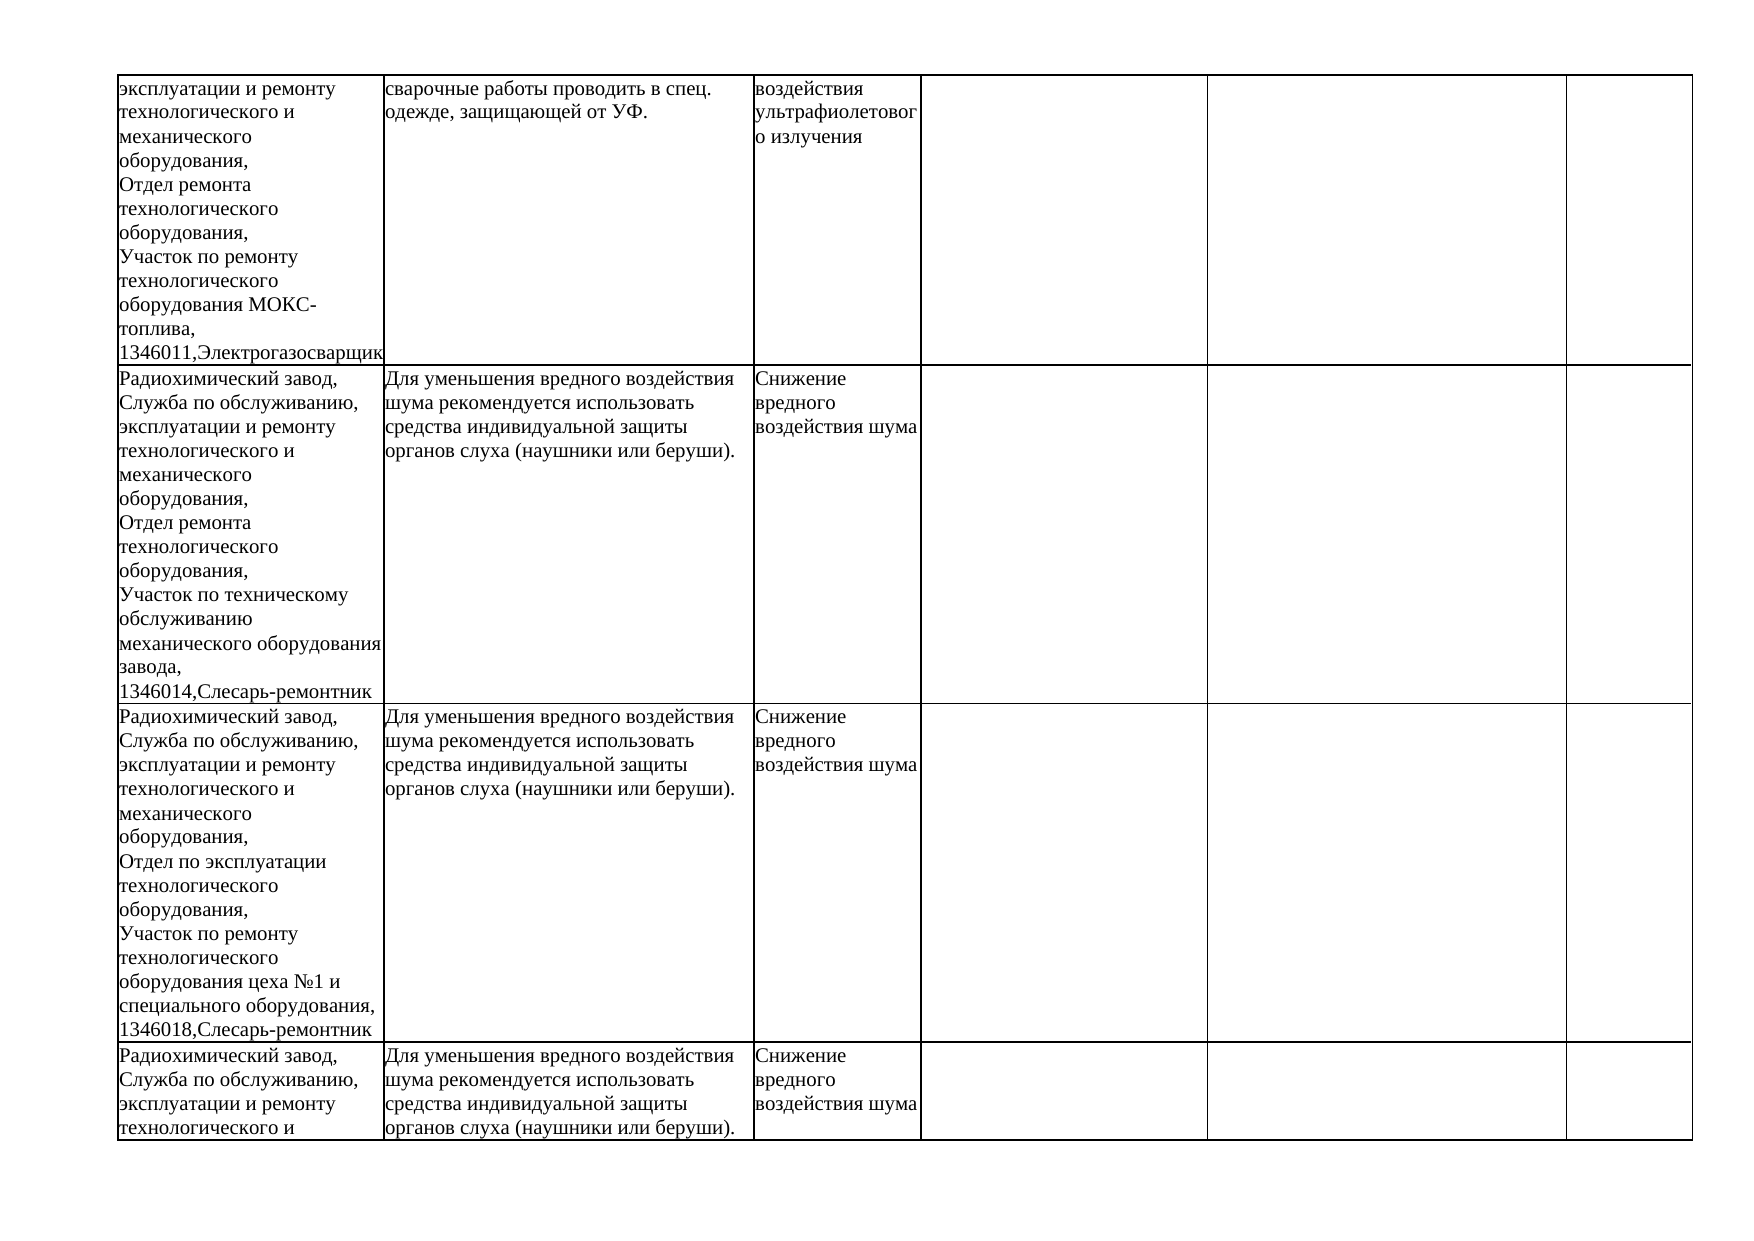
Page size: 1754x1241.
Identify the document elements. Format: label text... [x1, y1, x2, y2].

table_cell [119, 1043, 383, 1139]
table_cell [1567, 364, 1692, 703]
table_cell [922, 704, 1207, 1041]
table_cell [922, 1043, 1207, 1139]
table_cell [1567, 703, 1692, 1041]
table_cell [922, 366, 1207, 703]
table_cell [1208, 76, 1566, 364]
table_cell [922, 76, 1207, 364]
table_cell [755, 1043, 920, 1139]
table_cell [1567, 76, 1692, 364]
table_cell [1208, 366, 1566, 703]
table_cell [1208, 1043, 1566, 1139]
table_cell Снижение вредного воздействия шума [755, 704, 920, 1041]
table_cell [385, 1043, 753, 1139]
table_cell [385, 76, 753, 364]
table_cell Радиохимический завод, Служба по обслуживанию, эксплуатации и ремонту технологического и механического оборудования, Отдел по эксплуатации технологического оборудования, Участок по ремонту технологического оборудования цеха №1 и специального оборудования, 1346018,Слесарь-ремонтник [119, 704, 383, 1041]
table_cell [755, 76, 920, 364]
table_cell Для уменьшения вредного воздействия шума рекомендуется использовать средства индивидуальной защиты органов слуха (наушники или беруши). [385, 704, 753, 1041]
table_cell Для уменьшения вредного воздействия шума рекомендуется использовать средства индивидуальной защиты органов слуха (наушники или беруши). [385, 366, 753, 703]
table_cell Снижение вредного воздействия шума [755, 366, 920, 703]
table_cell Радиохимический завод, Служба по обслуживанию, эксплуатации и ремонту технологического и механического оборудования, Отдел ремонта технологического оборудования, Участок по техническому обслуживанию механического оборудования завода, 1346014,Слесарь-ремонтник [119, 366, 383, 703]
table_cell [1208, 704, 1566, 1041]
table_cell [1567, 1041, 1692, 1139]
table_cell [119, 76, 383, 364]
